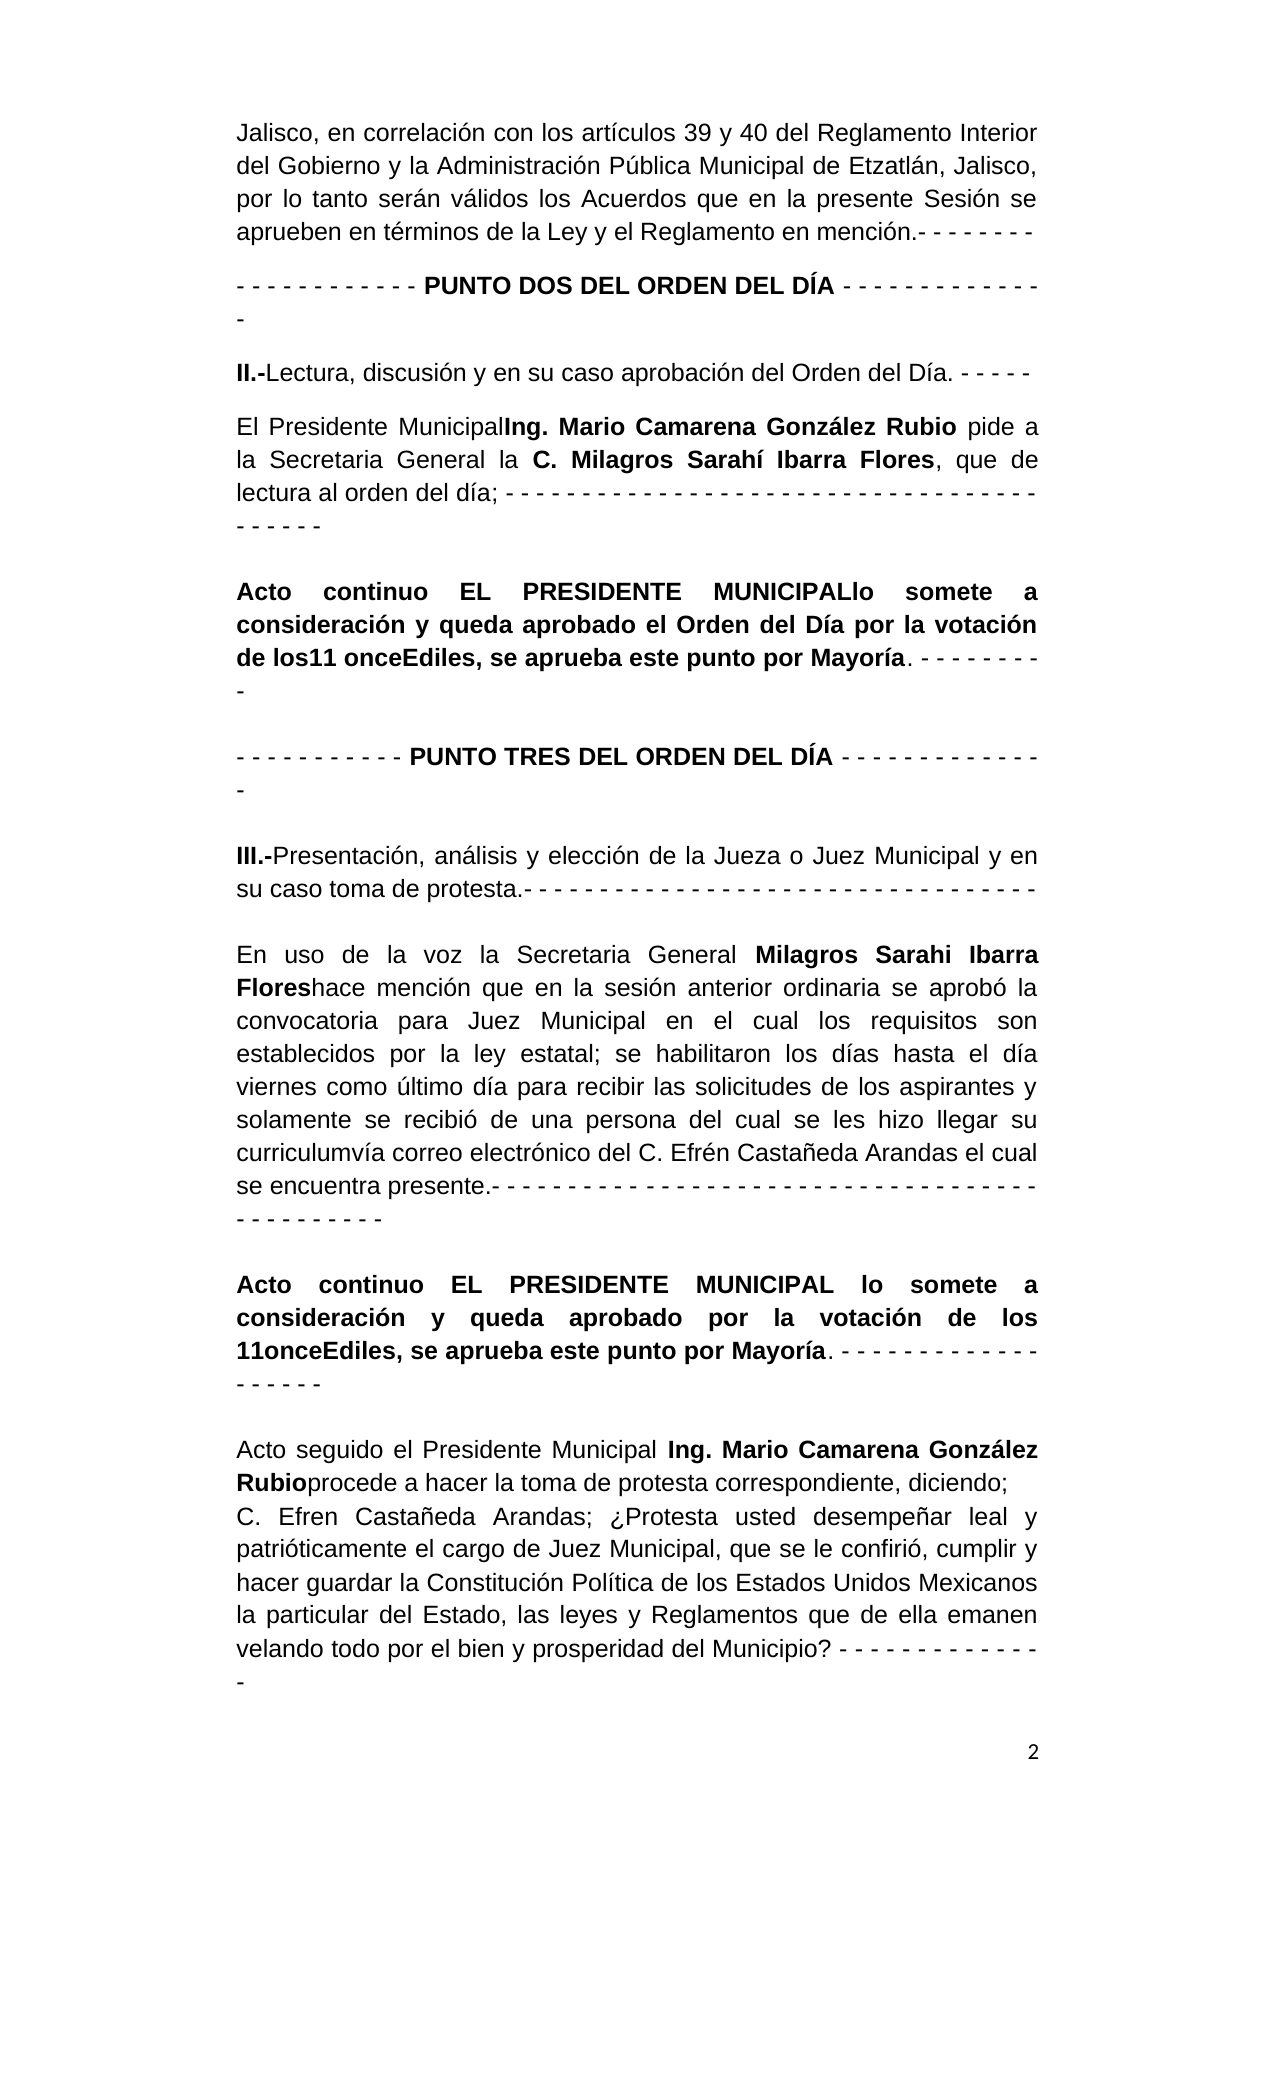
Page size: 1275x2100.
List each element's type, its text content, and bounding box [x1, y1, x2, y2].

text II.-Lectura, discusión y en su caso aprobación del Orden del Día. - - - - - [236, 358, 1039, 387]
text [236, 118, 1039, 246]
text III.-Presentación, análisis y elección de la Jueza o Juez Municipal y en su caso toma de protesta.- - - - - - - - - - - - - - - - - - - - - - - - - - - - - - - - - - [236, 841, 1039, 903]
text En uso de la voz la Secretaria General Milagros Sarahi Ibarra Floreshace mención que en la sesión anterior ordinaria se aprobó la convocatoria para Juez Municipal en el cual los requisitos son establecidos por la ley estatal; se habilitaron los días hasta el día viernes como último día para recibir las solicitudes de los aspirantes y solamente se recibió de una persona del cual se les hizo llegar su curriculumvía correo electrónico del C. Efrén Castañeda Arandas el cual se encuentra presente.- - - - - - - - - - - - - - - - - - - - - - - - - - - - - - - - - - - - - - - - - - - - - - [236, 940, 1039, 1233]
text El Presidente MunicipalIng. Mario Camarena González Rubio pide a la Secretaria General la C. Milagros Sarahí Ibarra Flores, que de lectura al orden del día; - - - - - - - - - - - - - - - - - - - - - - - - - - - - - - - - - - - - - - - - - [236, 412, 1039, 539]
text - - - - - - - - - - - PUNTO TRES DEL ORDEN DEL DÍA - - - - - - - - - - - - - - [236, 742, 1039, 804]
text C. Efren Castañeda Arandas; ¿Protesta usted desempeñar leal y patrióticamente el cargo de Juez Municipal, que se le confirió, cumplir y hacer guardar la Constitución Política de los Estados Unidos Mexicanos la particular del Estado, las leyes y Reglamentos que de ella emanen velando todo por el bien y prosperidad del Municipio? - - - - - - - - - - - - - - [236, 1501, 1039, 1695]
text - - - - - - - - - - - - PUNTO DOS DEL ORDEN DEL DÍA - - - - - - - - - - - - - - [236, 271, 1039, 333]
text Acto continuo EL PRESIDENTE MUNICIPAL lo somete a consideración y queda aprobado por la votación de los 11onceEdiles, se aprueba este punto por Mayoría. - - - - - - - - - - - - - - - - - - - [236, 1270, 1039, 1398]
text Acto continuo EL PRESIDENTE MUNICIPALlo somete a consideración y queda aprobado el Orden del Día por la votación de los11 onceEdiles, se aprueba este punto por Mayoría. - - - - - - - - - [236, 577, 1039, 705]
text Acto seguido el Presidente Municipal Ing. Mario Camarena González Rubioprocede a hacer la toma de protesta correspondiente, diciendo; [236, 1435, 1039, 1497]
